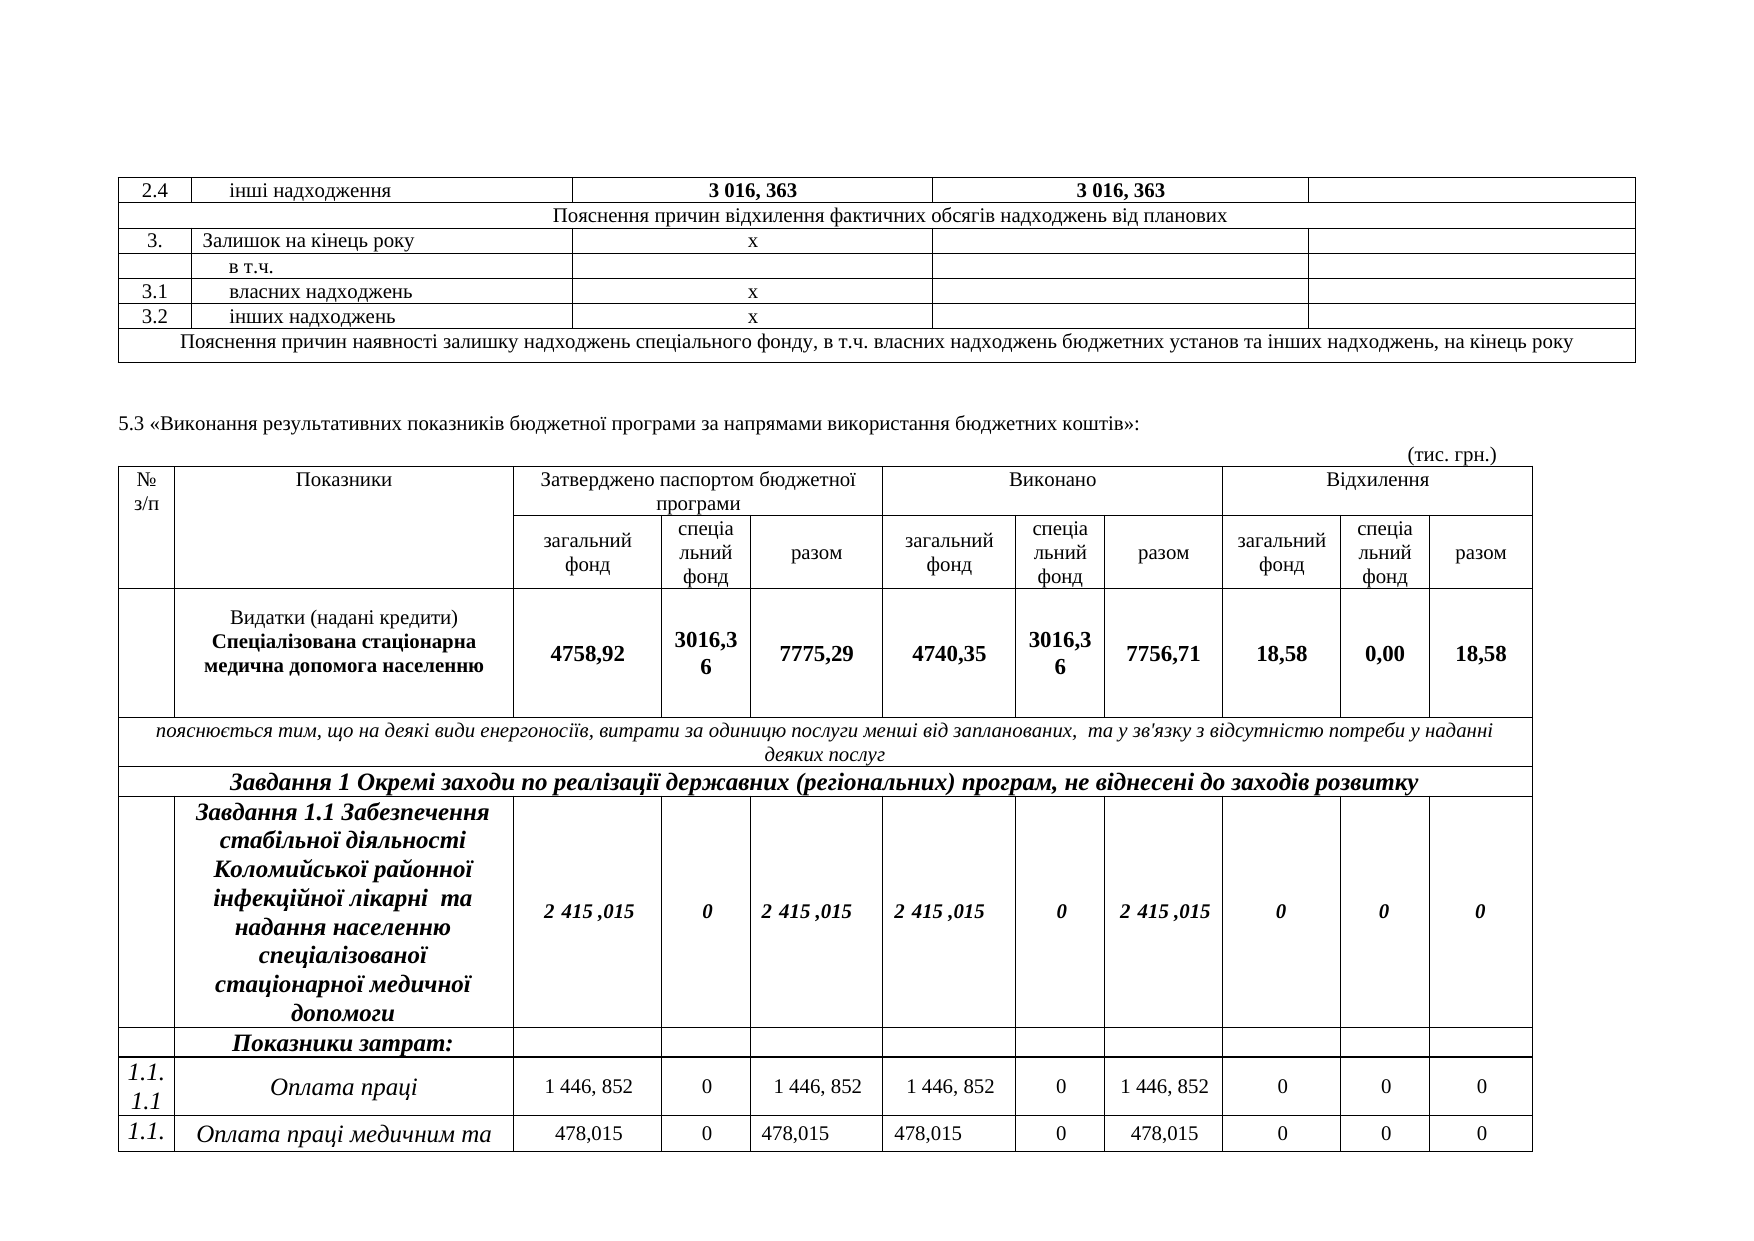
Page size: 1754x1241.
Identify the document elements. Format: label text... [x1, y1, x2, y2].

table_cell [933, 254, 1308, 278]
table_cell 0 [1430, 1116, 1532, 1151]
table_cell Видатки (надані кредити) Спеціалізована стаціонарна медична допомога населенню [175, 589, 513, 717]
table_header Затверджено паспортом бюджетної програми [514, 467, 882, 515]
table_cell 7775,29 [751, 589, 882, 717]
table_cell 2 415 ,015 [751, 797, 882, 1027]
table_cell 0 [1341, 1116, 1429, 1151]
table_cell 0,00 [1341, 589, 1429, 717]
table_cell Завдання 1 Окремі заходи по реалізації державних (регіональних) програм, не віднесені до заходів розвитку [119, 767, 1532, 796]
table_cell 0 [1341, 797, 1429, 1027]
table_cell [1341, 1028, 1429, 1056]
table_cell х [573, 279, 932, 303]
table_cell 0 [662, 797, 750, 1027]
text (тис. грн.) [133, 442, 1636, 466]
table_cell разом [1430, 516, 1532, 588]
table_cell [1223, 1028, 1340, 1056]
table_cell [1309, 229, 1635, 252]
table_cell 3.2 [119, 304, 191, 328]
table_cell 1 446, 852 [751, 1058, 882, 1115]
table_cell 478,015 [1105, 1116, 1222, 1151]
table_header Виконано [883, 467, 1222, 515]
table_cell Пояснення причин наявності залишку надходжень спеціального фонду, в т.ч. власних надходжень бюджетних установ та інших надходжень, на кінець року [119, 329, 1635, 362]
table_cell 7756,71 [1105, 589, 1222, 717]
text 5.3 «Виконання результативних показників бюджетної програми за напрямами використання бюджетних коштів»: [118, 411, 1636, 435]
table_cell спеціальний фонд [662, 516, 750, 588]
table_cell [573, 254, 932, 278]
table_cell разом [1105, 516, 1222, 588]
table_cell 1 446, 852 [883, 1058, 1015, 1115]
table_cell х [573, 229, 932, 252]
table_cell в т.ч. [192, 254, 572, 278]
table_cell [1309, 254, 1635, 278]
table_cell [933, 229, 1308, 252]
table_cell загальний фонд [883, 516, 1015, 588]
table_cell [933, 304, 1308, 328]
table_cell 1 446, 852 [1105, 1058, 1222, 1115]
table_cell [751, 1028, 882, 1056]
table_cell 0 [1430, 797, 1532, 1027]
table_cell загальний фонд [1223, 516, 1340, 588]
table_cell [1105, 1028, 1222, 1056]
table_cell 0 [1016, 1058, 1104, 1115]
table_cell [883, 1028, 1015, 1056]
table_cell [1309, 178, 1635, 202]
table_cell 2 415 ,015 [883, 797, 1015, 1027]
table_cell [1430, 1028, 1532, 1056]
table_cell загальний фонд [514, 516, 661, 588]
table_cell 2 415 ,015 [514, 797, 661, 1027]
table_cell [119, 254, 191, 278]
table_cell [514, 1028, 661, 1056]
table_cell 3.1 [119, 279, 191, 303]
table_cell разом [751, 516, 882, 588]
table_cell [933, 279, 1308, 303]
table_cell 1.1.1.1 [119, 1058, 174, 1115]
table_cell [175, 1116, 513, 1151]
table_cell 4740,35 [883, 589, 1015, 717]
table_cell Показники затрат: [175, 1028, 513, 1056]
table_cell 4758,92 [514, 589, 661, 717]
table_cell пояснюється тим, що на деякі види енергоносіїв, витрати за одиницю послуги менші від запланованих, та у зв'язку з відсутністю потреби у наданні деяких послуг [119, 718, 1532, 766]
table_cell 3 016, 363 [573, 178, 932, 202]
table_cell [119, 589, 174, 717]
table_cell 1.1.1.2 [119, 1116, 174, 1151]
table_cell 3. [119, 229, 191, 252]
table_cell [1016, 1028, 1104, 1056]
table_cell 0 [1223, 797, 1340, 1027]
table_cell 0 [1016, 1116, 1104, 1151]
table_cell 2.4 [119, 178, 191, 202]
table_cell х [573, 304, 932, 328]
table_cell [662, 1028, 750, 1056]
table_cell [119, 797, 174, 1027]
table_cell 1 446, 852 [514, 1058, 661, 1115]
table_cell 0 [662, 1116, 750, 1151]
table_cell 0 [1341, 1058, 1429, 1115]
table_cell 0 [1223, 1058, 1340, 1115]
table_cell [1309, 279, 1635, 303]
table_cell Оплата праці [175, 1058, 513, 1115]
table_cell 0 [1430, 1058, 1532, 1115]
table_cell 18,58 [1223, 589, 1340, 717]
table_cell 0 [1223, 1116, 1340, 1151]
table_cell 478,015 [751, 1116, 882, 1151]
table_cell інші надходження [192, 178, 572, 202]
table_cell [119, 1028, 174, 1056]
table_cell Завдання 1.1 Забезпечення стабільної діяльності Коломийської районної інфекційної лікарні та надання населенню спеціалізованої стаціонарної медичної допомоги [175, 797, 513, 1027]
table_cell 0 [1016, 797, 1104, 1027]
table_cell 0 [662, 1058, 750, 1115]
table_cell Залишок на кінець року [192, 229, 572, 252]
table_cell 3016,36 [1016, 589, 1104, 717]
table_cell [1309, 304, 1635, 328]
table_header Відхилення [1223, 467, 1532, 515]
table_cell 3016,36 [662, 589, 750, 717]
table_cell 478,015 [883, 1116, 1015, 1151]
table_cell Пояснення причин відхилення фактичних обсягів надходжень від планових [119, 203, 1635, 227]
table_header Показники [175, 467, 513, 588]
table_cell 2 415 ,015 [1105, 797, 1222, 1027]
table_cell спеціальний фонд [1016, 516, 1104, 588]
table_cell 3 016, 363 [933, 178, 1308, 202]
table_cell 18,58 [1430, 589, 1532, 717]
table_cell інших надходжень [192, 304, 572, 328]
table_header № з/п [119, 467, 174, 588]
table_cell власних надходжень [192, 279, 572, 303]
table_cell 478,015 [514, 1116, 661, 1151]
table_cell спеціальний фонд [1341, 516, 1429, 588]
